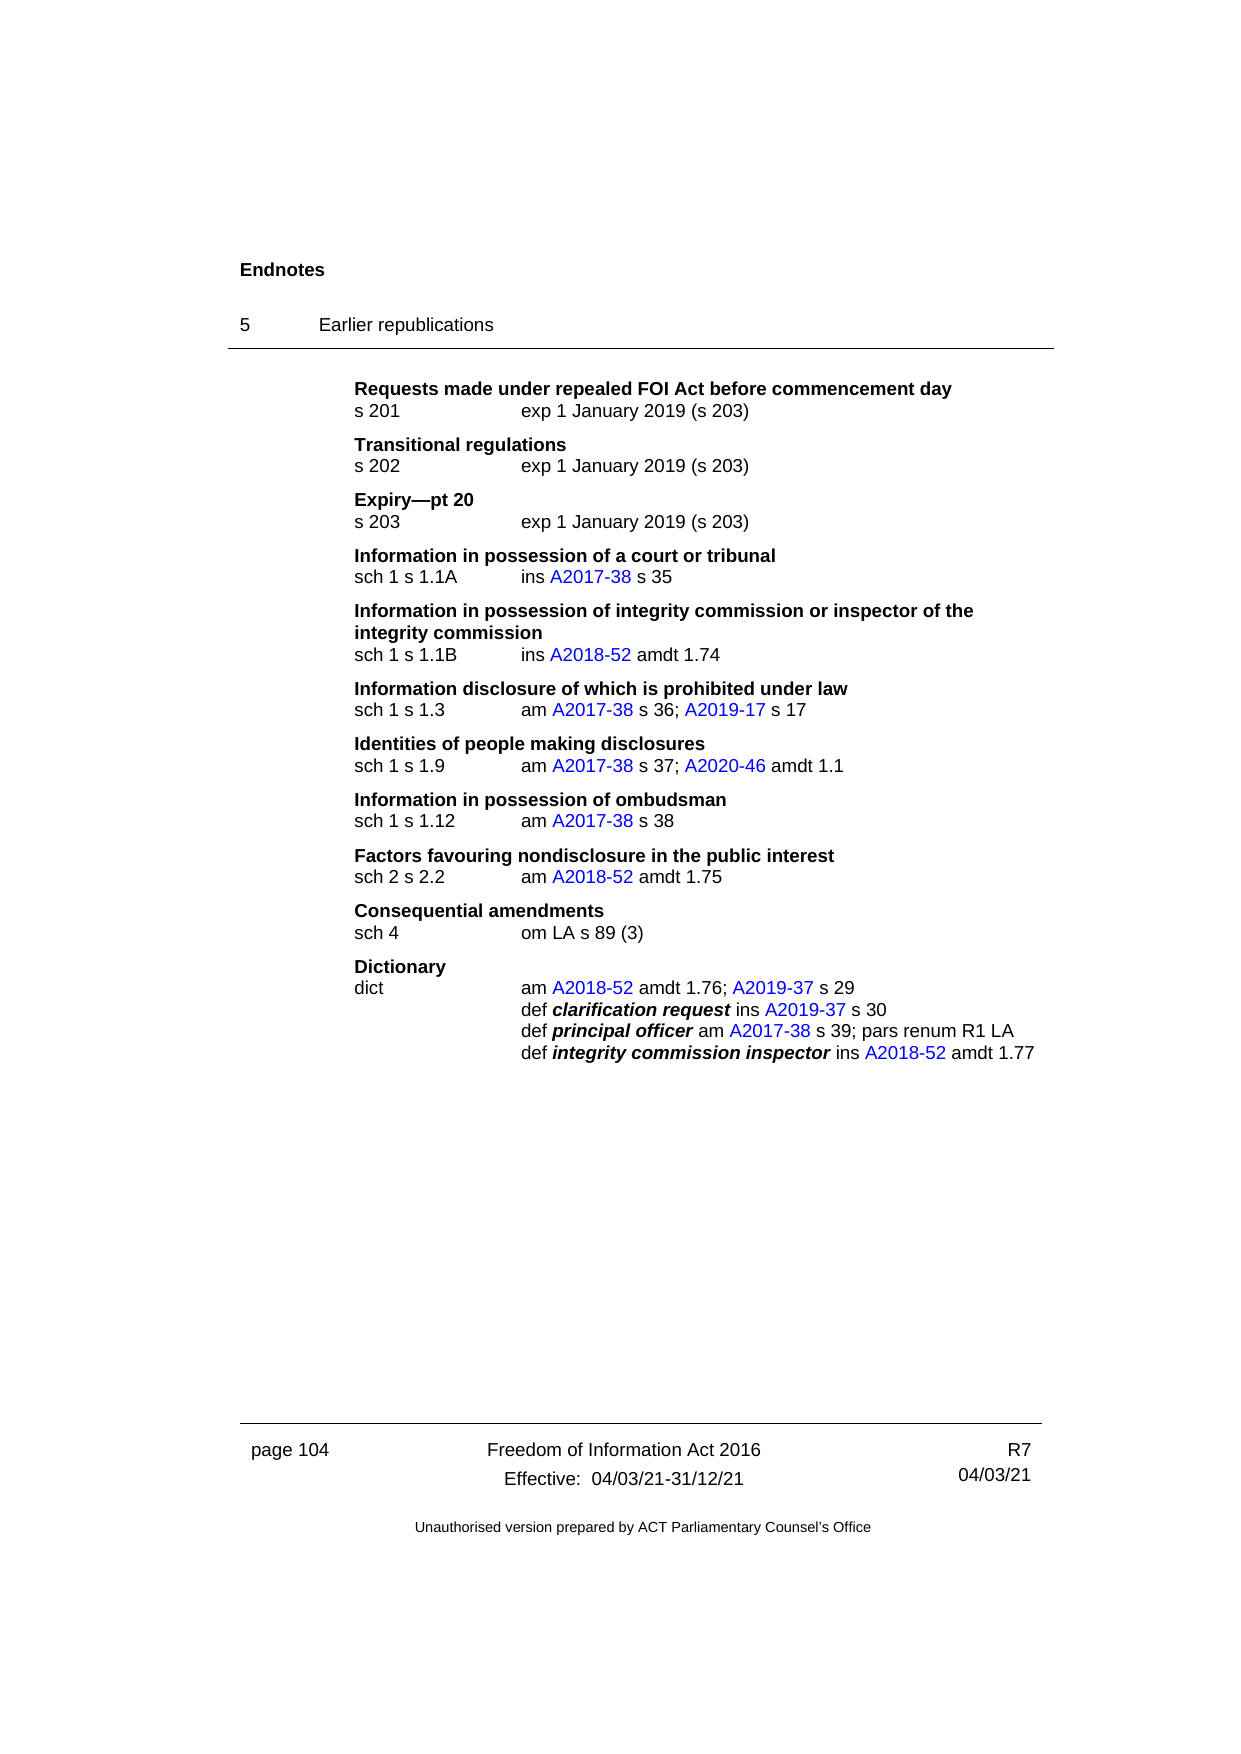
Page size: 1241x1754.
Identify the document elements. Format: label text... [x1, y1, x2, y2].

text Identities of people making disclosures [354, 733, 1042, 755]
text Requests made under repealed FOI Act before commencement day [354, 378, 1042, 399]
text def clarification request ins A2019-37 s 30 [354, 999, 1042, 1020]
text def integrity commission inspector ins A2018-52 amdt 1.77 [354, 1042, 1042, 1063]
text Expiry—pt 20 [354, 489, 1042, 511]
text Factors favouring nondisclosure in the public interest [354, 844, 1042, 866]
text sch 1 s 1.12 am A2017-38 s 38 [354, 810, 1042, 832]
text dict am A2018-52 amdt 1.76; A2019-37 s 29 [354, 977, 1042, 999]
text Information disclosure of which is prohibited under law [354, 677, 1042, 699]
text Information in possession of ombudsman [354, 789, 1042, 810]
text sch 1 s 1.1B ins A2018-52 amdt 1.74 [354, 643, 1042, 665]
text def principal officer am A2017-38 s 39; pars renum R1 LA [354, 1020, 1042, 1042]
text s 203 exp 1 January 2019 (s 203) [354, 511, 1042, 532]
text Information in possession of integrity commission or inspector of the integrity commission [354, 600, 1042, 643]
text Dictionary [354, 956, 1042, 977]
text sch 2 s 2.2 am A2018-52 amdt 1.75 [354, 866, 1042, 887]
text Information in possession of a court or tribunal [354, 545, 1042, 566]
text Transitional regulations [354, 433, 1042, 455]
text sch 4 om LA s 89 (3) [354, 922, 1042, 943]
text sch 1 s 1.9 am A2017-38 s 37; A2020-46 amdt 1.1 [354, 755, 1042, 776]
text s 202 exp 1 January 2019 (s 203) [354, 455, 1042, 477]
text s 201 exp 1 January 2019 (s 203) [354, 399, 1042, 421]
text sch 1 s 1.3 am A2017-38 s 36; A2019-17 s 17 [354, 699, 1042, 721]
text Consequential amendments [354, 900, 1042, 922]
text sch 1 s 1.1A ins A2017-38 s 35 [354, 566, 1042, 588]
